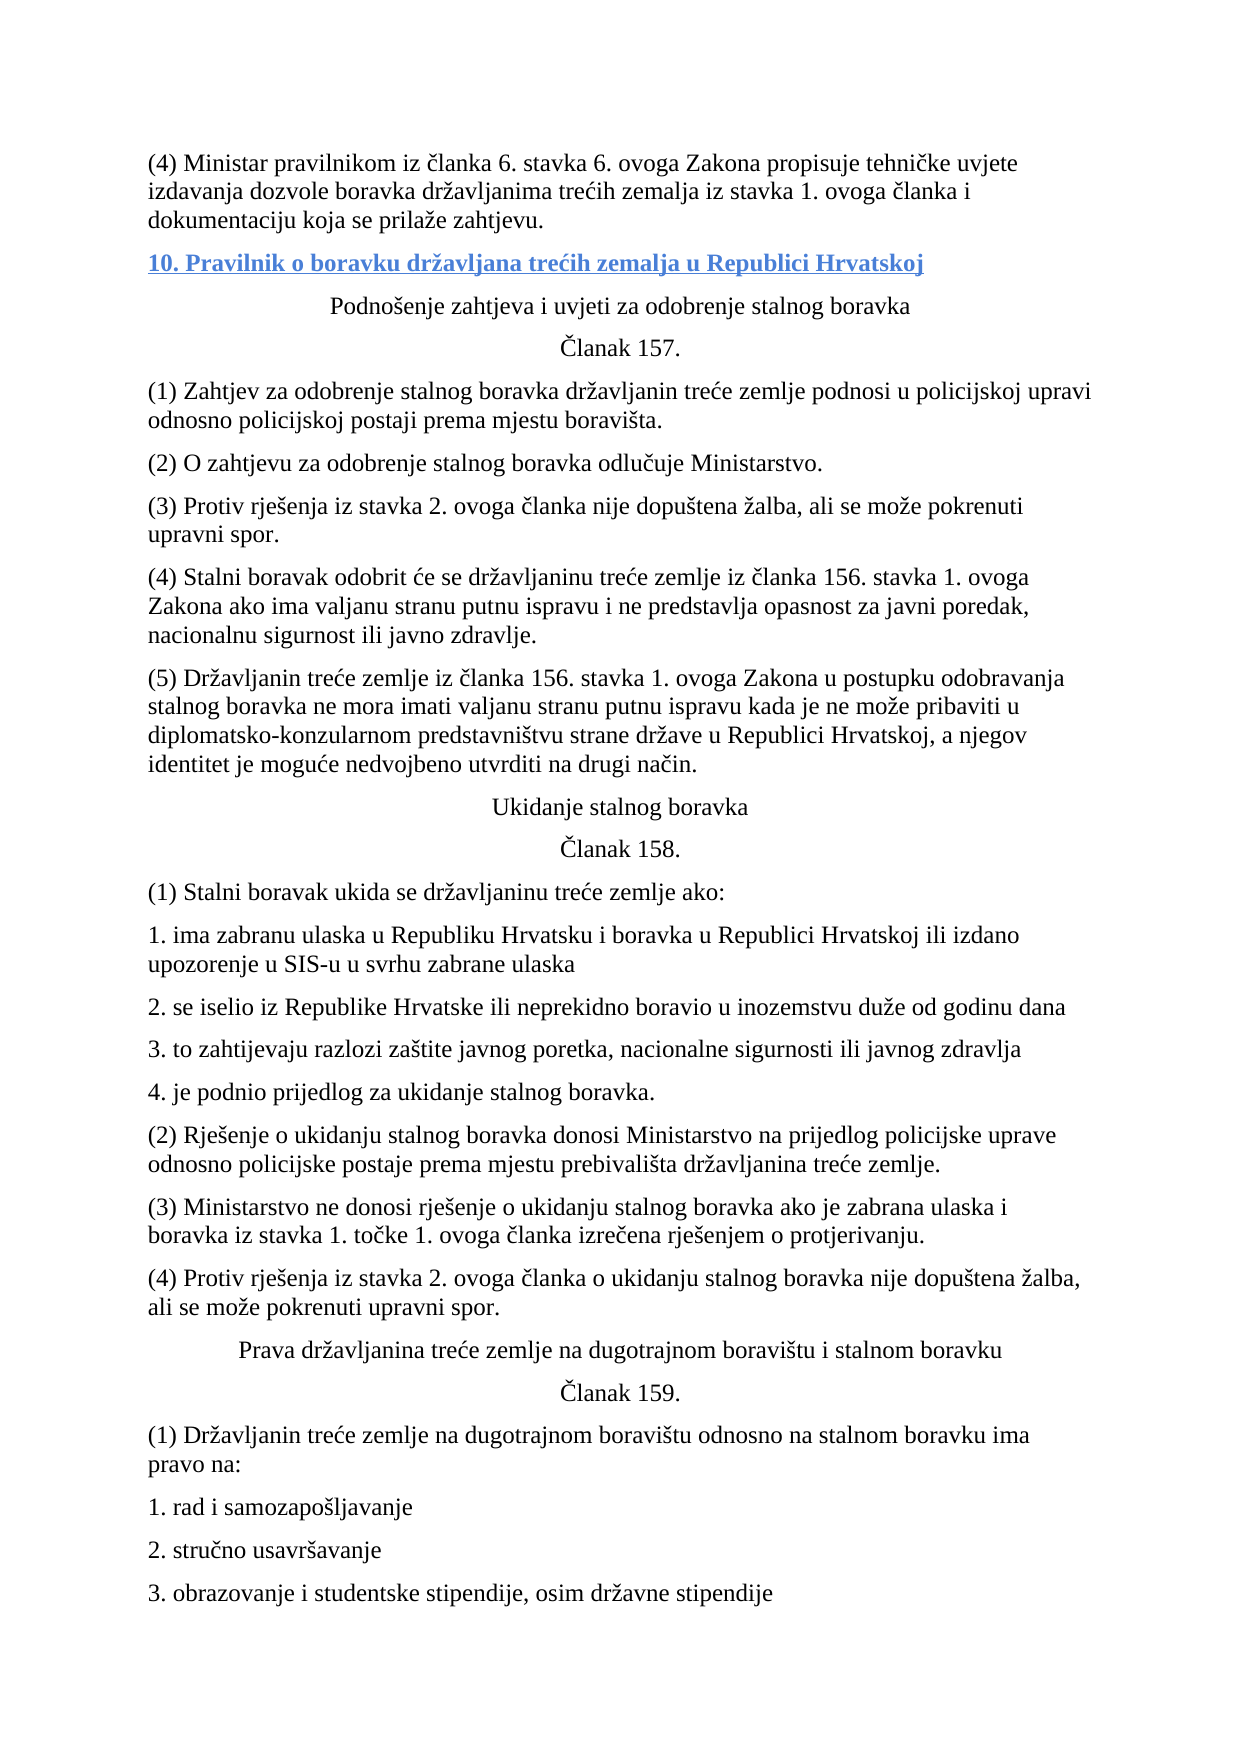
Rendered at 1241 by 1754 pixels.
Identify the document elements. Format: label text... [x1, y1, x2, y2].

text 2. stručno usavršavanje [148, 1535, 1093, 1563]
text 10. Pravilnik o boravku državljana trećih zemalja u Republici Hrvatskoj [148, 248, 1093, 277]
text 2. se iselio iz Republike Hrvatske ili neprekidno boravio u inozemstvu duže od godinu dana [148, 992, 1093, 1020]
text (5) Državljanin treće zemlje iz članka 156. stavka 1. ovoga Zakona u postupku odobravanja stalnog boravka ne mora imati valjanu stranu putnu ispravu kada je ne može pribaviti u diplomatsko-konzularnom predstavništvu strane države u Republici Hrvatskoj, a njegov identitet je moguće nedvojbeno utvrditi na drugi način. [148, 663, 1093, 778]
text (2) O zahtjevu za odobrenje stalnog boravka odlučuje Ministarstvo. [148, 448, 1093, 477]
text (3) Protiv rješenja iz stavka 2. ovoga članka nije dopuštena žalba, ali se može pokrenuti upravni spor. [148, 491, 1093, 548]
text 1. ima zabranu ulaska u Republiku Hrvatsku i boravka u Republici Hrvatskoj ili izdano upozorenje u SIS-u u svrhu zabrane ulaska [148, 920, 1093, 978]
text (2) Rješenje o ukidanju stalnog boravka donosi Ministarstvo na prijedlog policijske uprave odnosno policijske postaje prema mjestu prebivališta državljanina treće zemlje. [148, 1120, 1093, 1178]
text (1) Državljanin treće zemlje na dugotrajnom boravištu odnosno na stalnom boravku ima pravo na: [148, 1420, 1093, 1478]
text Članak 157. [148, 333, 1093, 362]
text 1. rad i samozapošljavanje [148, 1492, 1093, 1521]
text Članak 159. [148, 1378, 1093, 1406]
text Prava državljanina treće zemlje na dugotrajnom boravištu i stalnom boravku [148, 1335, 1093, 1363]
text (3) Ministarstvo ne donosi rješenje o ukidanju stalnog boravka ako je zabrana ulaska i boravka iz stavka 1. točke 1. ovoga članka izrečena rješenjem o protjerivanju. [148, 1192, 1093, 1249]
text 3. obrazovanje i studentske stipendije, osim državne stipendije [148, 1578, 1093, 1606]
text (1) Zahtjev za odobrenje stalnog boravka državljanin treće zemlje podnosi u policijskoj upravi odnosno policijskoj postaji prema mjestu boravišta. [148, 376, 1093, 434]
text Ukidanje stalnog boravka [148, 792, 1093, 820]
text Članak 158. [148, 834, 1093, 863]
text (1) Stalni boravak ukida se državljaninu treće zemlje ako: [148, 877, 1093, 906]
text Podnošenje zahtjeva i uvjeti za odobrenje stalnog boravka [148, 291, 1093, 319]
text 4. je podnio prijedlog za ukidanje stalnog boravka. [148, 1077, 1093, 1106]
text (4) Ministar pravilnikom iz članka 6. stavka 6. ovoga Zakona propisuje tehničke uvjete izdavanja dozvole boravka državljanima trećih zemalja iz stavka 1. ovoga članka i dokumentaciju koja se prilaže zahtjevu. [148, 148, 1093, 234]
text (4) Protiv rješenja iz stavka 2. ovoga članka o ukidanju stalnog boravka nije dopuštena žalba, ali se može pokrenuti upravni spor. [148, 1263, 1093, 1321]
text 3. to zahtijevaju razlozi zaštite javnog poretka, nacionalne sigurnosti ili javnog zdravlja [148, 1034, 1093, 1063]
text (4) Stalni boravak odobrit će se državljaninu treće zemlje iz članka 156. stavka 1. ovoga Zakona ako ima valjanu stranu putnu ispravu i ne predstavlja opasnost za javni poredak, nacionalnu sigurnost ili javno zdravlje. [148, 562, 1093, 648]
